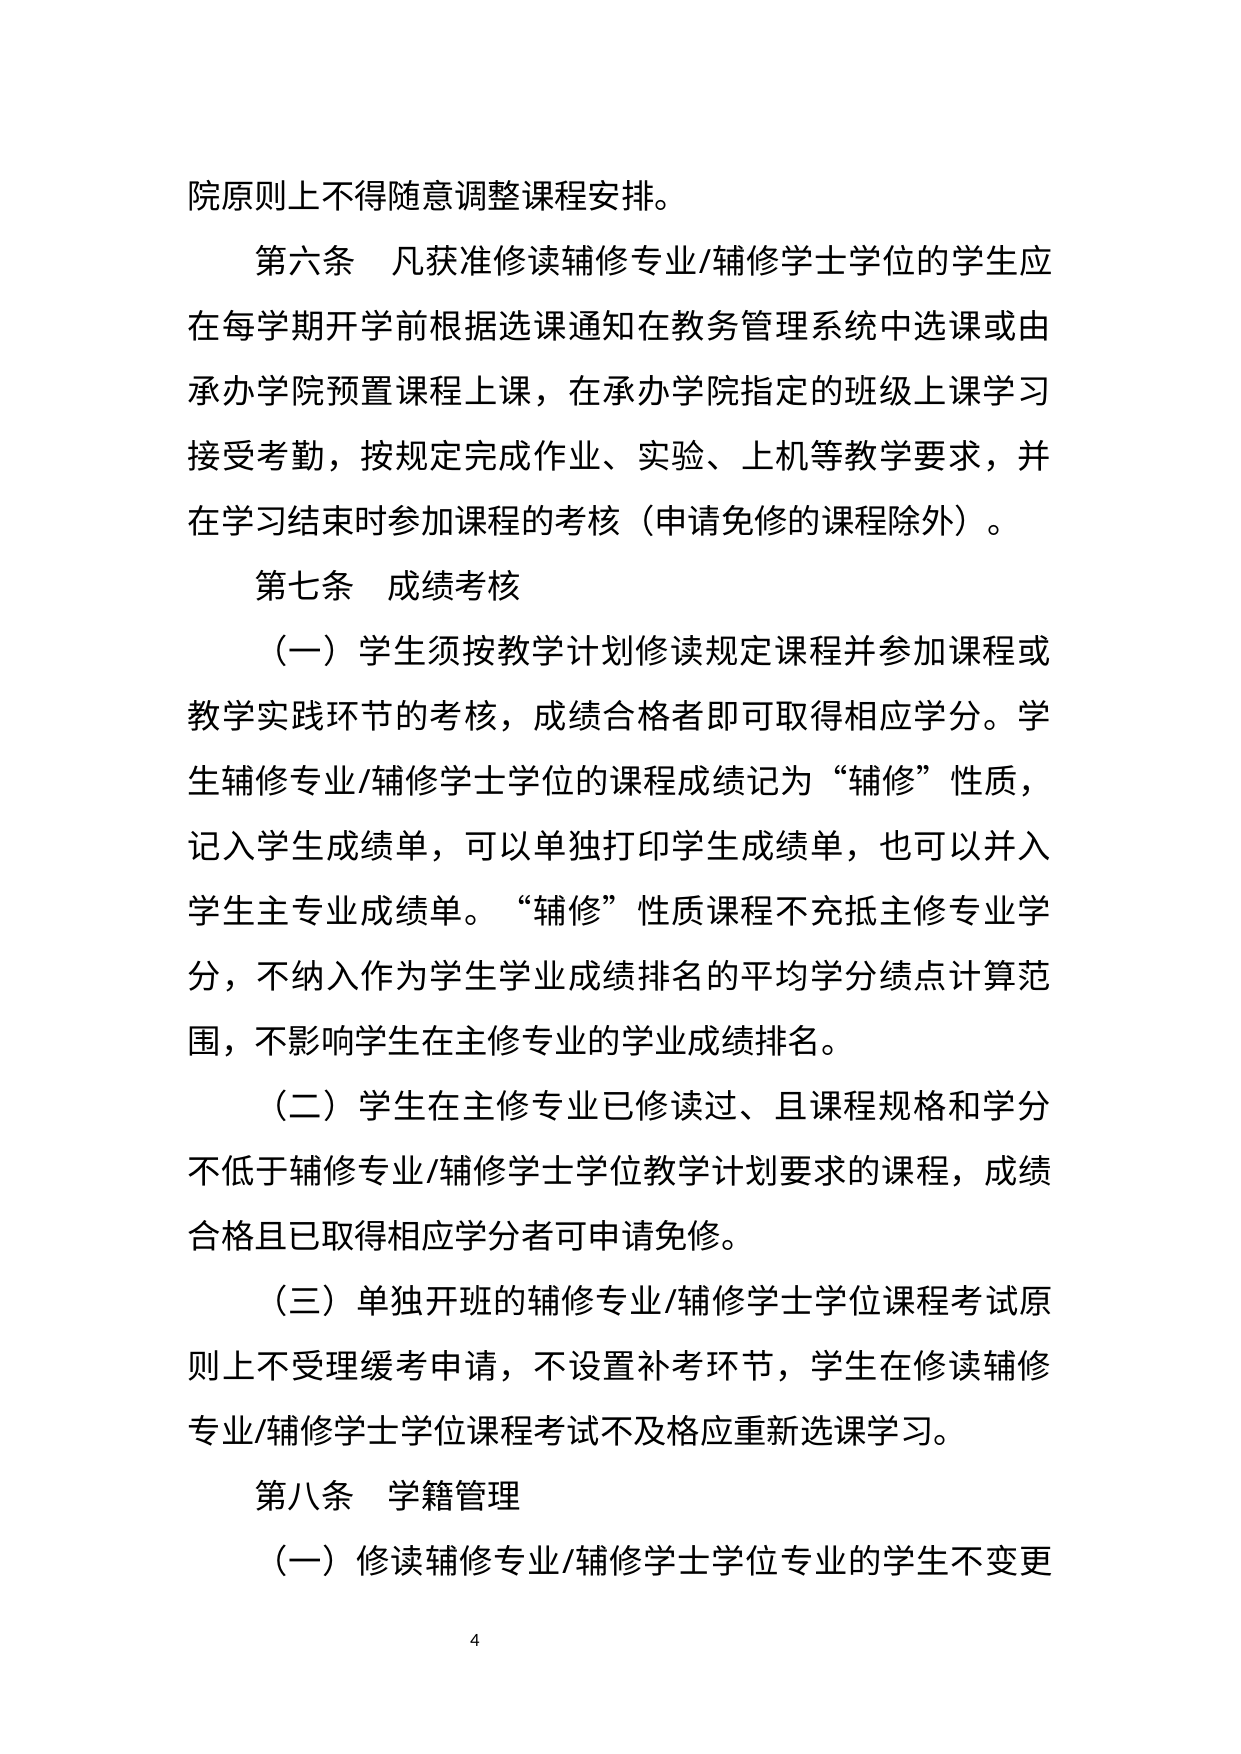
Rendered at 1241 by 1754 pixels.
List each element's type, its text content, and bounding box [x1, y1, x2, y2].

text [187, 1527, 1053, 1592]
text （二）学生在主修专业已修读过、且课程规格和学分不低于辅修专业/辅修学士学位教学计划要求的课程，成绩合格且已取得相应学分者可申请免修。 [187, 1072, 1053, 1267]
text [187, 162, 1053, 227]
text 第八条 学籍管理 [187, 1462, 1053, 1527]
text 第六条 凡获准修读辅修专业/辅修学士学位的学生应在每学期开学前根据选课通知在教务管理系统中选课或由承办学院预置课程上课，在承办学院指定的班级上课学习，接受考勤，按规定完成作业、实验、上机等教学要求，并在学习结束时参加课程的考核（申请免修的课程除外）。 [187, 227, 1053, 552]
text （一）学生须按教学计划修读规定课程并参加课程或教学实践环节的考核，成绩合格者即可取得相应学分。学生辅修专业/辅修学士学位的课程成绩记为“辅修”性质，记入学生成绩单，可以单独打印学生成绩单，也可以并入学生主专业成绩单。“辅修”性质课程不充抵主修专业学分，不纳入作为学生学业成绩排名的平均学分绩点计算范围，不影响学生在主修专业的学业成绩排名。 [187, 617, 1053, 1072]
text （三）单独开班的辅修专业/辅修学士学位课程考试原则上不受理缓考申请，不设置补考环节，学生在修读辅修专业/辅修学士学位课程考试不及格应重新选课学习。 [187, 1267, 1053, 1462]
text 第七条 成绩考核 [187, 552, 1053, 617]
